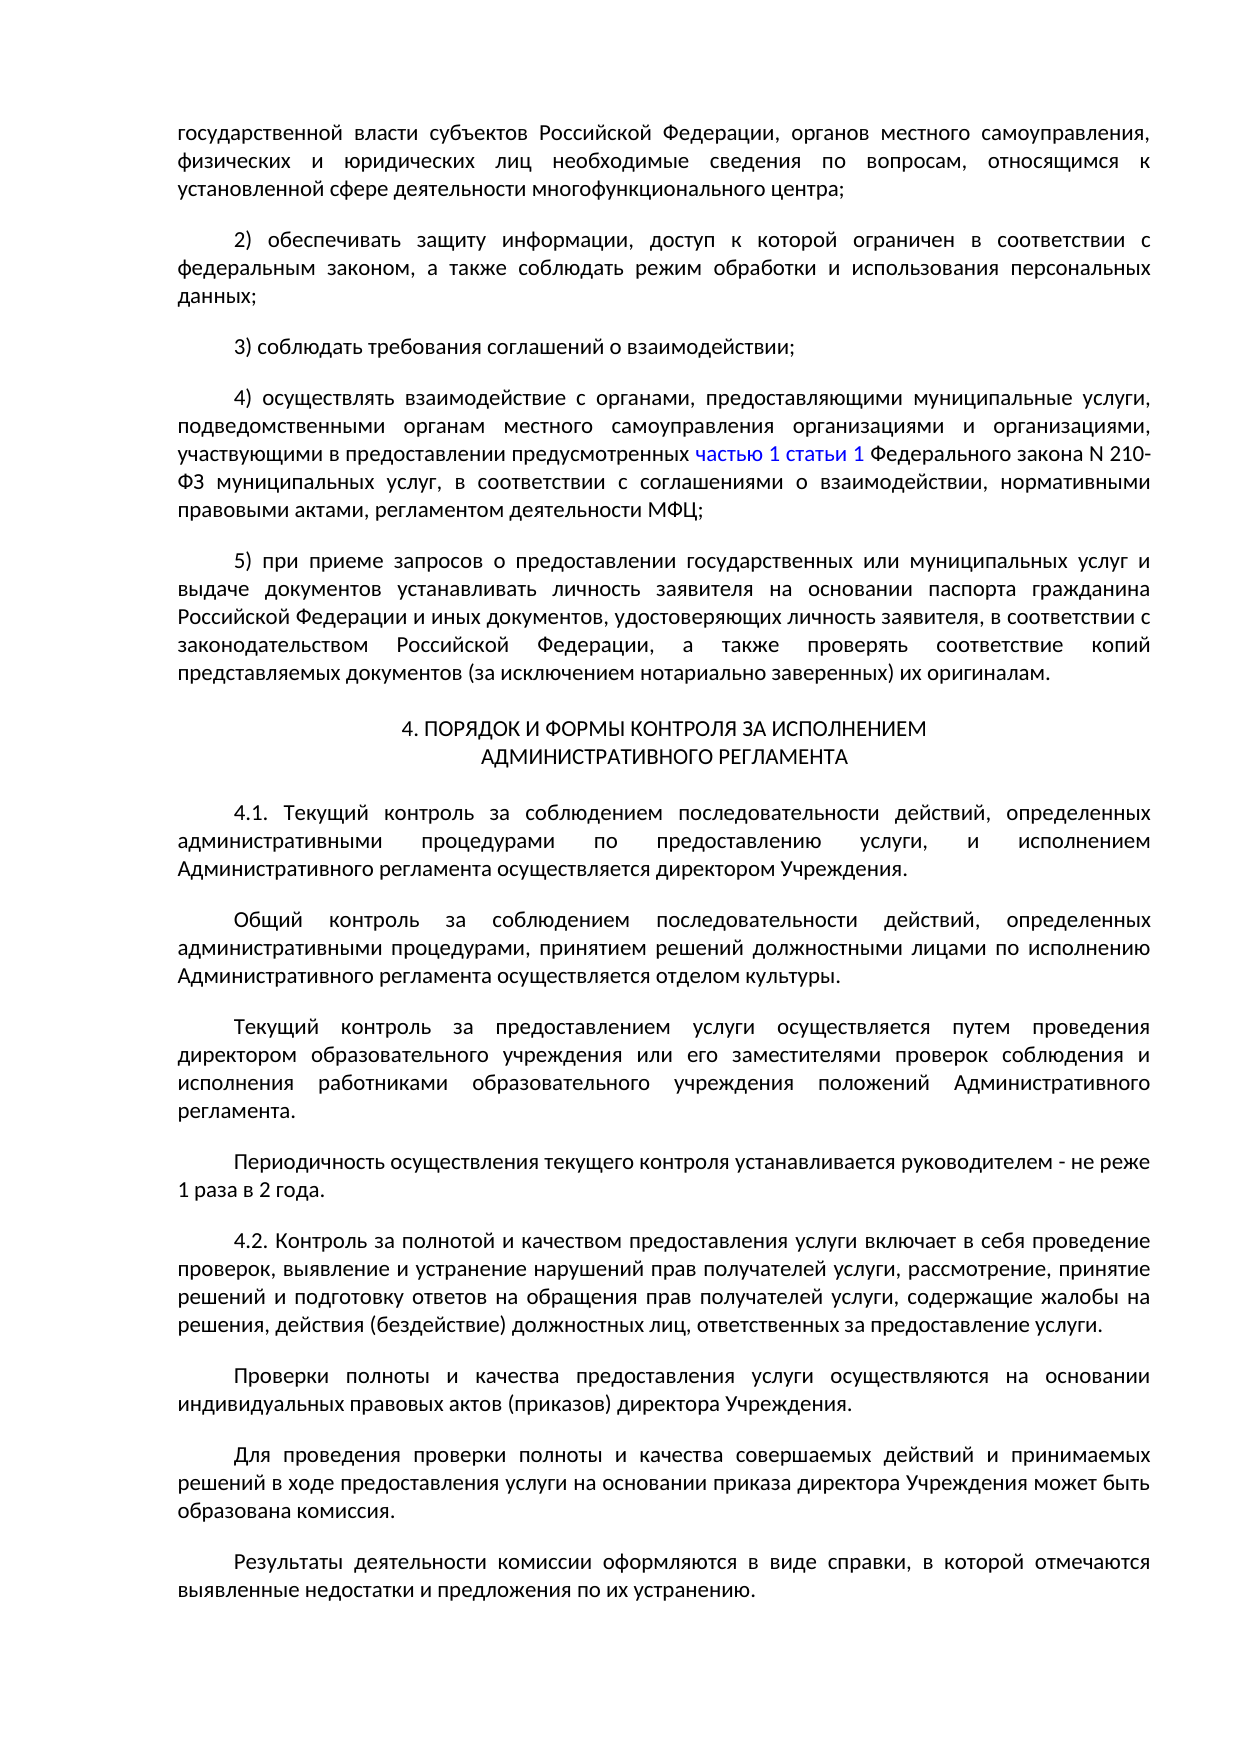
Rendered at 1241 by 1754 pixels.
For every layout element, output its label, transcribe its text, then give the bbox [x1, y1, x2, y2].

text 3) соблюдать требования соглашений о взаимодействии; [177, 332, 1152, 360]
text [177, 118, 1152, 202]
text 4.1. Текущий контроль за соблюдением последовательности действий, определенных административными процедурами по предоставлению услуги, и исполнением Административного регламента осуществляется директором Учреждения. [177, 798, 1152, 882]
text АДМИНИСТРАТИВНОГО РЕГЛАМЕНТА [177, 742, 1152, 770]
text Проверки полноты и качества предоставления услуги осуществляются на основании индивидуальных правовых актов (приказов) директора Учреждения. [177, 1361, 1152, 1417]
text Общий контроль за соблюдением последовательности действий, определенных административными процедурами, принятием решений должностными лицами по исполнению Административного регламента осуществляется отделом культуры. [177, 905, 1152, 989]
text 4. ПОРЯДОК И ФОРМЫ КОНТРОЛЯ ЗА ИСПОЛНЕНИЕМ [177, 714, 1152, 742]
text Периодичность осуществления текущего контроля устанавливается руководителем - не реже 1 раза в 2 года. [177, 1147, 1152, 1203]
text 5) при приеме запросов о предоставлении государственных или муниципальных услуг и выдаче документов устанавливать личность заявителя на основании паспорта гражданина Российской Федерации и иных документов, удостоверяющих личность заявителя, в соответствии с законодательством Российской Федерации, а также проверять соответствие копий представляемых документов (за исключением нотариально заверенных) их оригиналам. [177, 546, 1152, 686]
text Текущий контроль за предоставлением услуги осуществляется путем проведения директором образовательного учреждения или его заместителями проверок соблюдения и исполнения работниками образовательного учреждения положений Административного регламента. [177, 1012, 1152, 1124]
text Для проведения проверки полноты и качества совершаемых действий и принимаемых решений в ходе предоставления услуги на основании приказа директора Учреждения может быть образована комиссия. [177, 1440, 1152, 1524]
text 2) обеспечивать защиту информации, доступ к которой ограничен в соответствии с федеральным законом, а также соблюдать режим обработки и использования персональных данных; [177, 225, 1152, 309]
text 4.2. Контроль за полнотой и качеством предоставления услуги включает в себя проведение проверок, выявление и устранение нарушений прав получателей услуги, рассмотрение, принятие решений и подготовку ответов на обращения прав получателей услуги, содержащие жалобы на решения, действия (бездействие) должностных лиц, ответственных за предоставление услуги. [177, 1226, 1152, 1338]
text 4) осуществлять взаимодействие с органами, предоставляющими муниципальные услуги, подведомственными органам местного самоуправления организациями и организациями, участвующими в предоставлении предусмотренных частью 1 статьи 1 Федерального закона N 210-ФЗ муниципальных услуг, в соответствии с соглашениями о взаимодействии, нормативными правовыми актами, регламентом деятельности МФЦ; [177, 383, 1152, 523]
text Результаты деятельности комиссии оформляются в виде справки, в которой отмечаются выявленные недостатки и предложения по их устранению. [177, 1547, 1152, 1603]
